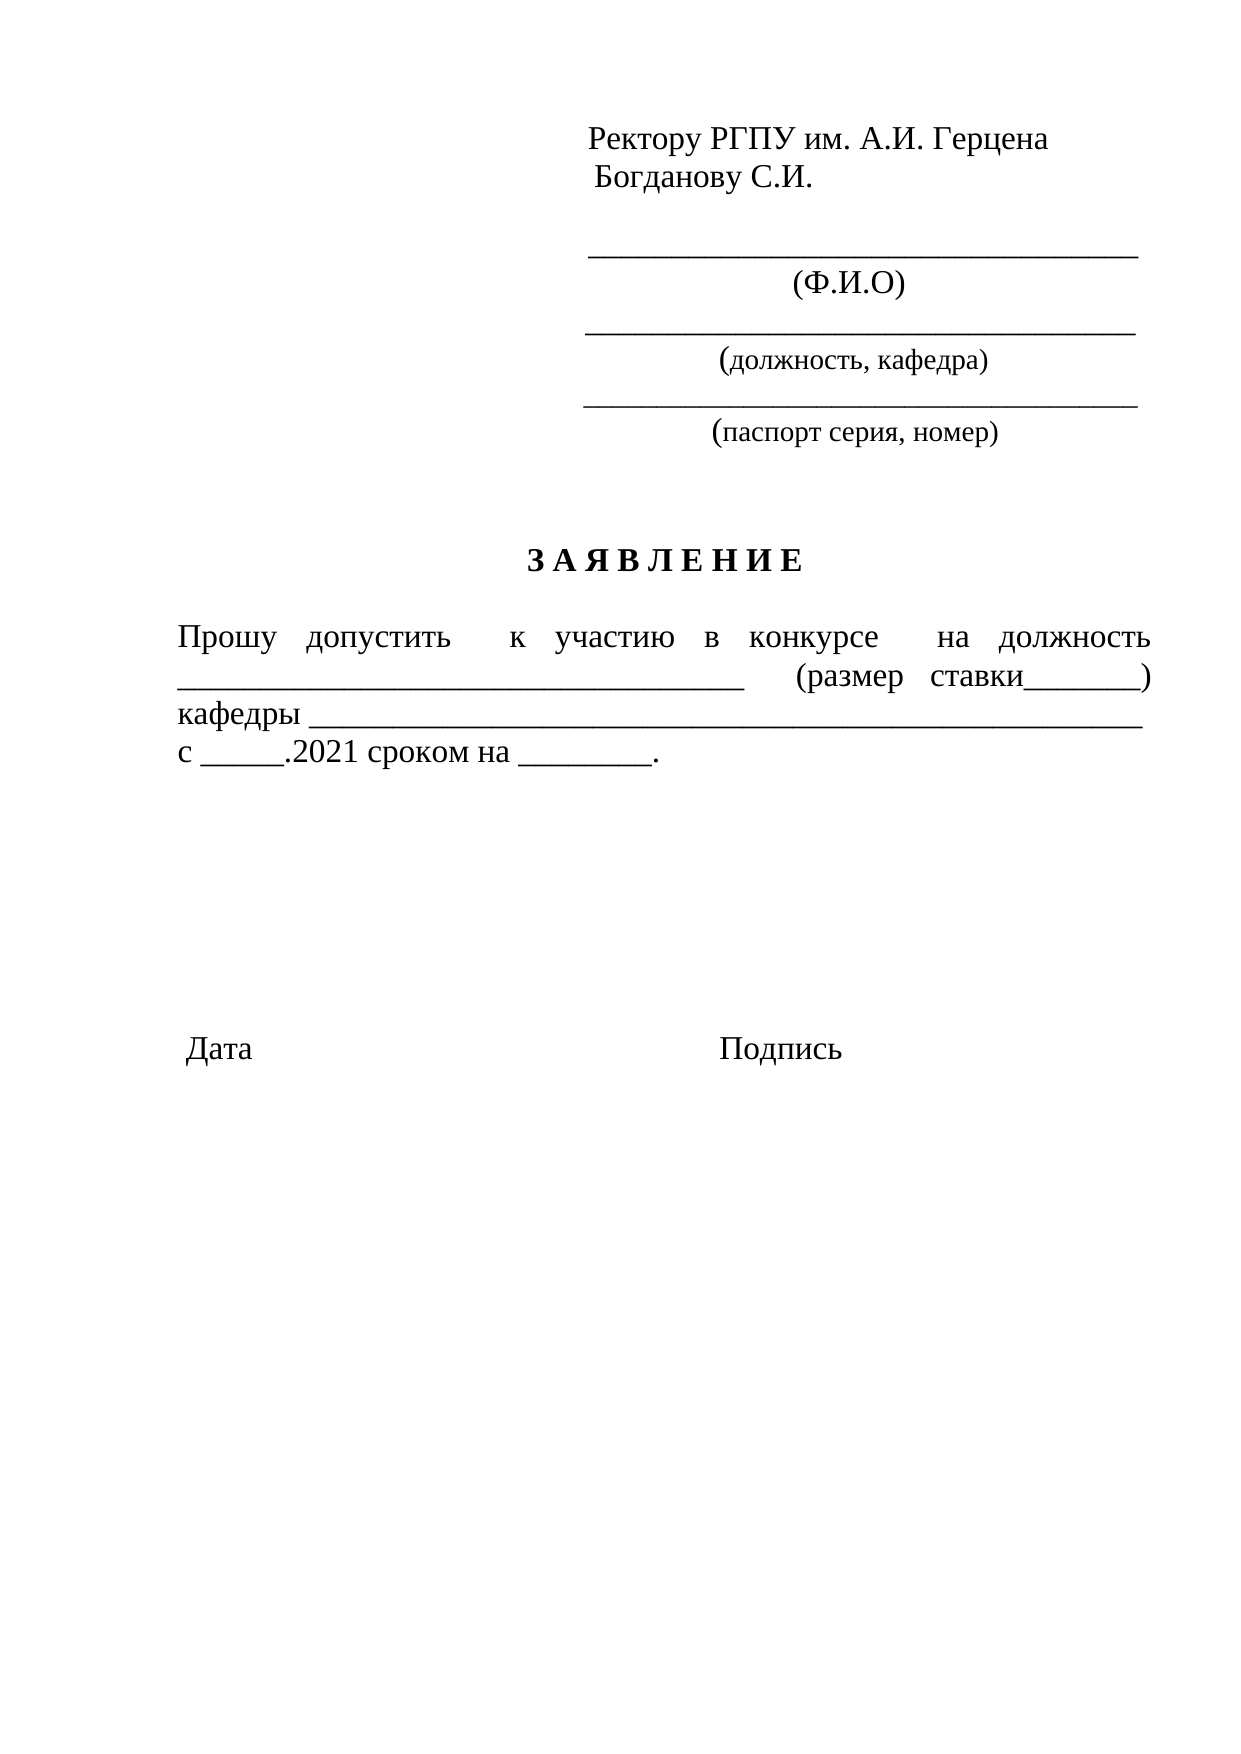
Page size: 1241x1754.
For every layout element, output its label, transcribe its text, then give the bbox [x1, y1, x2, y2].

text ______________________________________ [177, 377, 1152, 410]
text _________________________________ [177, 300, 1152, 338]
text Богданову С.И. [177, 156, 1152, 195]
text Дата Подпись [177, 1028, 1152, 1067]
text Прошу допустить к участию в конкурсе на должность __________________________________ (размер ставки_______) кафедры __________________________________________________ [177, 616, 1152, 731]
text З А Я В Л Е Н И Е [177, 540, 1152, 578]
text Ректору РГПУ им. А.И. Герцена [546, 118, 1152, 156]
text с _____.2021 сроком на ________. [177, 731, 1152, 770]
text (паспорт серия, номер) [177, 410, 1152, 449]
text _________________________________ [177, 223, 1152, 262]
text (Ф.И.О) [693, 262, 1152, 300]
text (должность, кафедра) [620, 338, 1137, 377]
